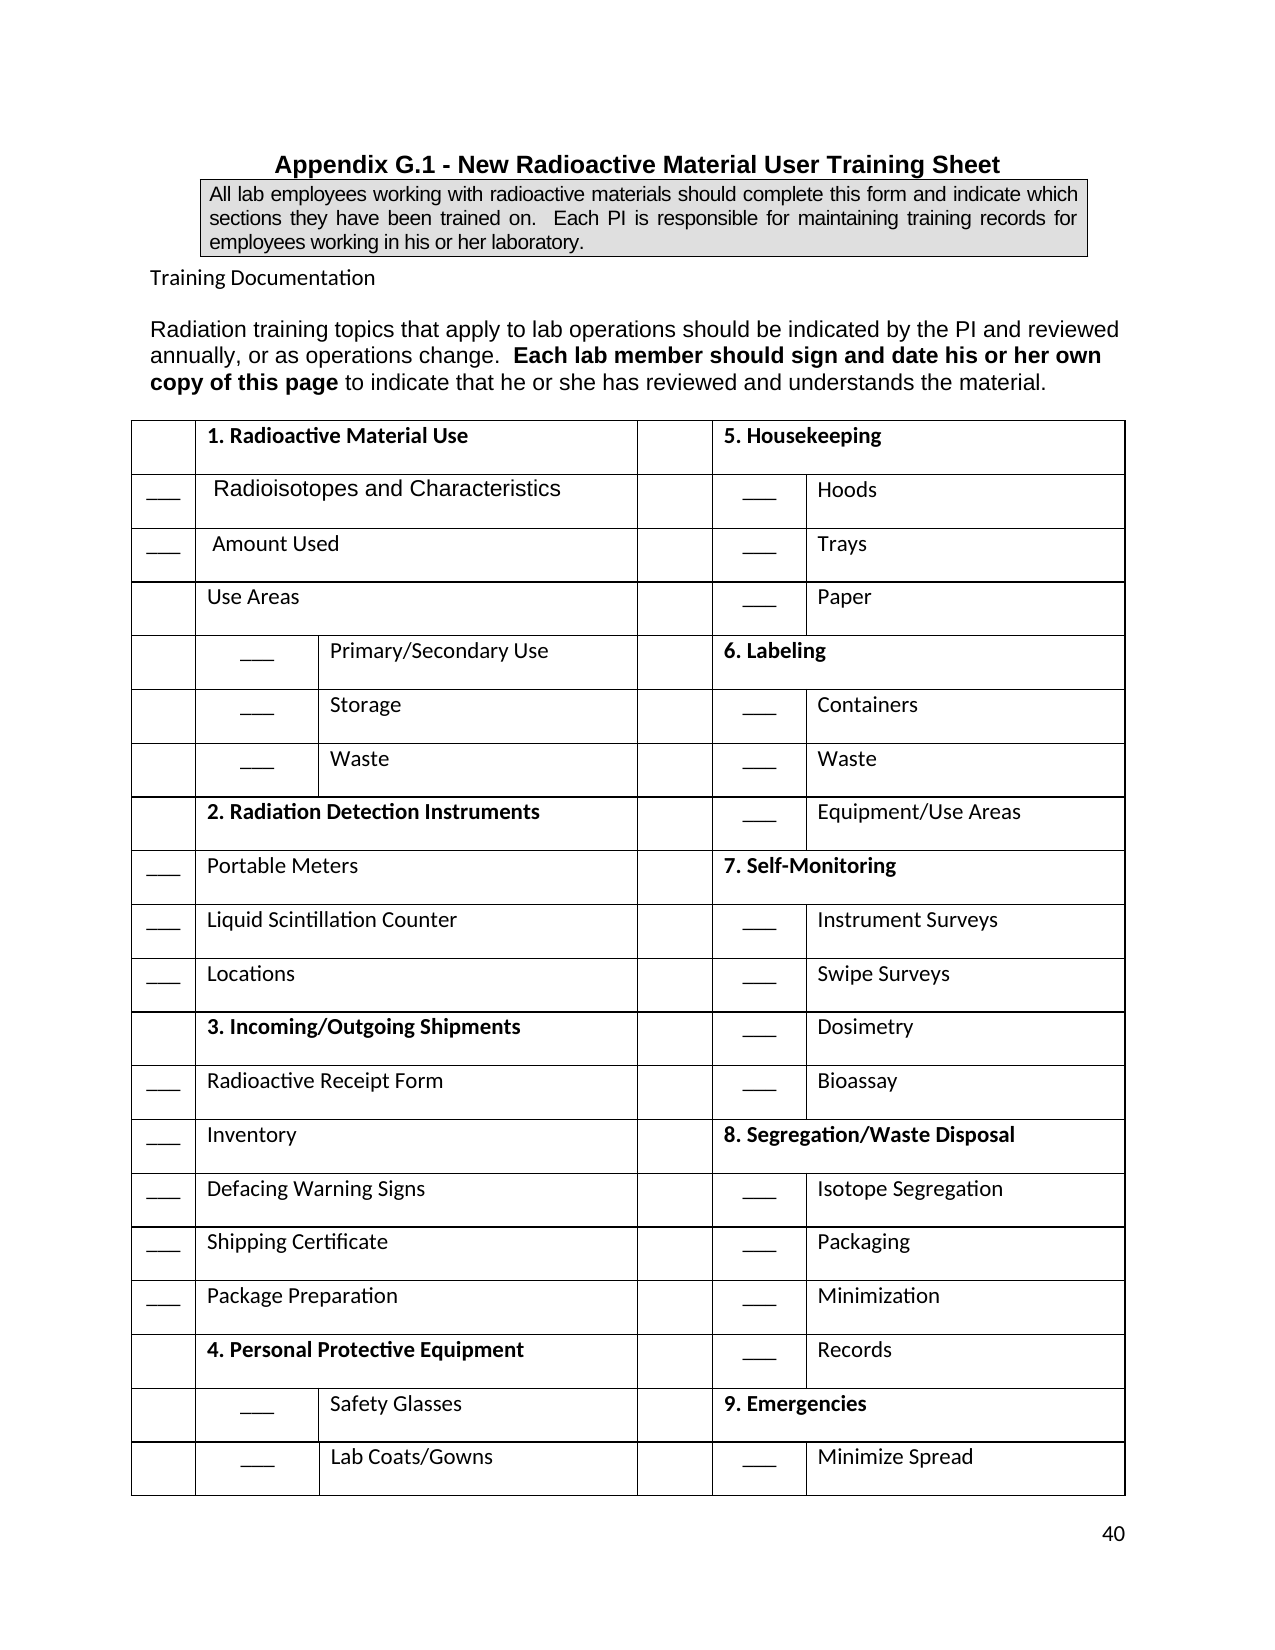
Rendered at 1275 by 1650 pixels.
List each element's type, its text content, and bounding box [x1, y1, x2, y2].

table_cell Packaging [807, 1228, 1124, 1280]
table_cell Trays [807, 529, 1124, 581]
table_cell 7. Self-Monitoring [713, 851, 1124, 904]
table_cell [638, 1228, 712, 1280]
table_cell ___ [713, 905, 806, 958]
table_cell ___ [132, 475, 195, 528]
table_cell [638, 1120, 712, 1173]
table_cell [638, 636, 712, 689]
table_cell ___ [713, 583, 806, 635]
table_cell [132, 583, 195, 635]
table_cell [638, 690, 712, 743]
table_header [132, 421, 195, 474]
table_cell ___ [132, 1281, 195, 1334]
table_cell [638, 1443, 712, 1495]
table_cell ___ [132, 959, 195, 1011]
table_cell Dosimetry [807, 1013, 1124, 1065]
table_cell ___ [132, 1120, 195, 1173]
table_cell Inventory [196, 1120, 637, 1173]
table_cell [132, 798, 195, 850]
table_cell 9. Emergencies [713, 1389, 1124, 1441]
table_cell Containers [807, 690, 1124, 743]
table_cell [132, 1443, 195, 1495]
table_cell Storage [319, 690, 637, 743]
table_cell Minimization [807, 1281, 1124, 1334]
table_cell Swipe Surveys [807, 959, 1124, 1011]
table_cell ___ [713, 1335, 806, 1388]
table_cell Safety Glasses [319, 1389, 637, 1441]
table_cell Equipment/Use Areas [807, 798, 1124, 850]
table_cell Hoods [807, 475, 1124, 528]
table_cell ___ [196, 1389, 318, 1441]
table_cell ___ [132, 1228, 195, 1280]
table_cell Amount Used [196, 529, 637, 581]
table_cell [638, 529, 712, 581]
table_cell Waste [807, 744, 1124, 796]
table_cell Liquid Scintillation Counter [196, 905, 637, 958]
table_cell [638, 1335, 712, 1388]
table_cell [132, 1335, 195, 1388]
table_cell ___ [713, 475, 806, 528]
table_header [638, 421, 712, 474]
subtitle Appendix G.1 - New Radioactive Material User Training Sheet [150, 150, 1125, 179]
table_cell ___ [713, 1174, 806, 1226]
table_cell Waste [319, 744, 637, 796]
table_cell ___ [132, 851, 195, 904]
table_cell [132, 1389, 195, 1441]
table_cell Use Areas [196, 583, 637, 635]
table_cell Locations [196, 959, 637, 1011]
text All lab employees working with radioactive materials should complete this form and indicate which sections they have been trained on. Each PI is responsible for maintaining training records for employees working in his or her laboratory. [201, 180, 1087, 256]
table_cell ___ [713, 959, 806, 1011]
table_cell ___ [196, 1443, 319, 1495]
table_cell [638, 475, 712, 528]
table_cell [638, 1174, 712, 1226]
table_cell 6. Labeling [713, 636, 1124, 689]
table_cell ___ [713, 690, 806, 743]
table_cell Primary/Secondary Use [319, 636, 637, 689]
table_cell Bioassay [807, 1066, 1124, 1119]
table_cell ___ [196, 690, 318, 743]
table_cell ___ [713, 1013, 806, 1065]
table_header 5. Housekeeping [713, 421, 1124, 474]
table_cell ___ [196, 636, 318, 689]
table_cell [638, 1066, 712, 1119]
table_cell Radioisotopes and Characteristics [196, 475, 637, 528]
table_cell ___ [132, 1066, 195, 1119]
table_cell Instrument Surveys [807, 905, 1124, 958]
table_cell Shipping Certificate [196, 1228, 637, 1280]
table_cell Minimize Spread [807, 1443, 1124, 1495]
text Training Documentation [150, 263, 1125, 291]
table_cell Package Preparation [196, 1281, 637, 1334]
table_cell [132, 1013, 195, 1065]
table_cell Records [807, 1335, 1124, 1388]
table_cell [638, 905, 712, 958]
table_cell Paper [807, 583, 1124, 635]
table_cell Isotope Segregation [807, 1174, 1124, 1226]
table_cell 8. Segregation/Waste Disposal [713, 1120, 1124, 1173]
table_cell [638, 798, 712, 850]
table_header 1. Radioactive Material Use [196, 421, 637, 474]
table_cell ___ [713, 1228, 806, 1280]
table_cell ___ [713, 1443, 806, 1495]
table_cell [638, 583, 712, 635]
table_cell ___ [713, 1066, 806, 1119]
table_cell [132, 744, 195, 796]
table_cell [638, 1389, 712, 1441]
table_cell ___ [713, 798, 806, 850]
table_cell [638, 851, 712, 904]
table_cell [638, 959, 712, 1011]
table_cell ___ [713, 529, 806, 581]
table_cell Lab Coats/Gowns [320, 1443, 637, 1495]
table_cell [638, 1281, 712, 1334]
table_cell [638, 1013, 712, 1065]
table_cell ___ [132, 529, 195, 581]
text Radiation training topics that apply to lab operations should be indicated by the PI and reviewed annually, or as operations change. Each lab member should sign and date his or her own copy of this page to indicate that he or she has reviewed and understands the material. [150, 316, 1125, 395]
table_cell 3. Incoming/Outgoing Shipments [196, 1013, 637, 1065]
table_cell ___ [132, 905, 195, 958]
table_cell ___ [196, 744, 318, 796]
table_cell 4. Personal Protective Equipment [196, 1335, 637, 1388]
table_cell Defacing Warning Signs [196, 1174, 637, 1226]
table_cell ___ [713, 1281, 806, 1334]
table_cell Radioactive Receipt Form [196, 1066, 637, 1119]
table_cell ___ [713, 744, 806, 796]
table_cell [638, 744, 712, 796]
table_cell ___ [132, 1174, 195, 1226]
table_cell [132, 636, 195, 689]
table_cell Portable Meters [196, 851, 637, 904]
table_cell [132, 690, 195, 743]
table_cell 2. Radiation Detection Instruments [196, 798, 637, 850]
